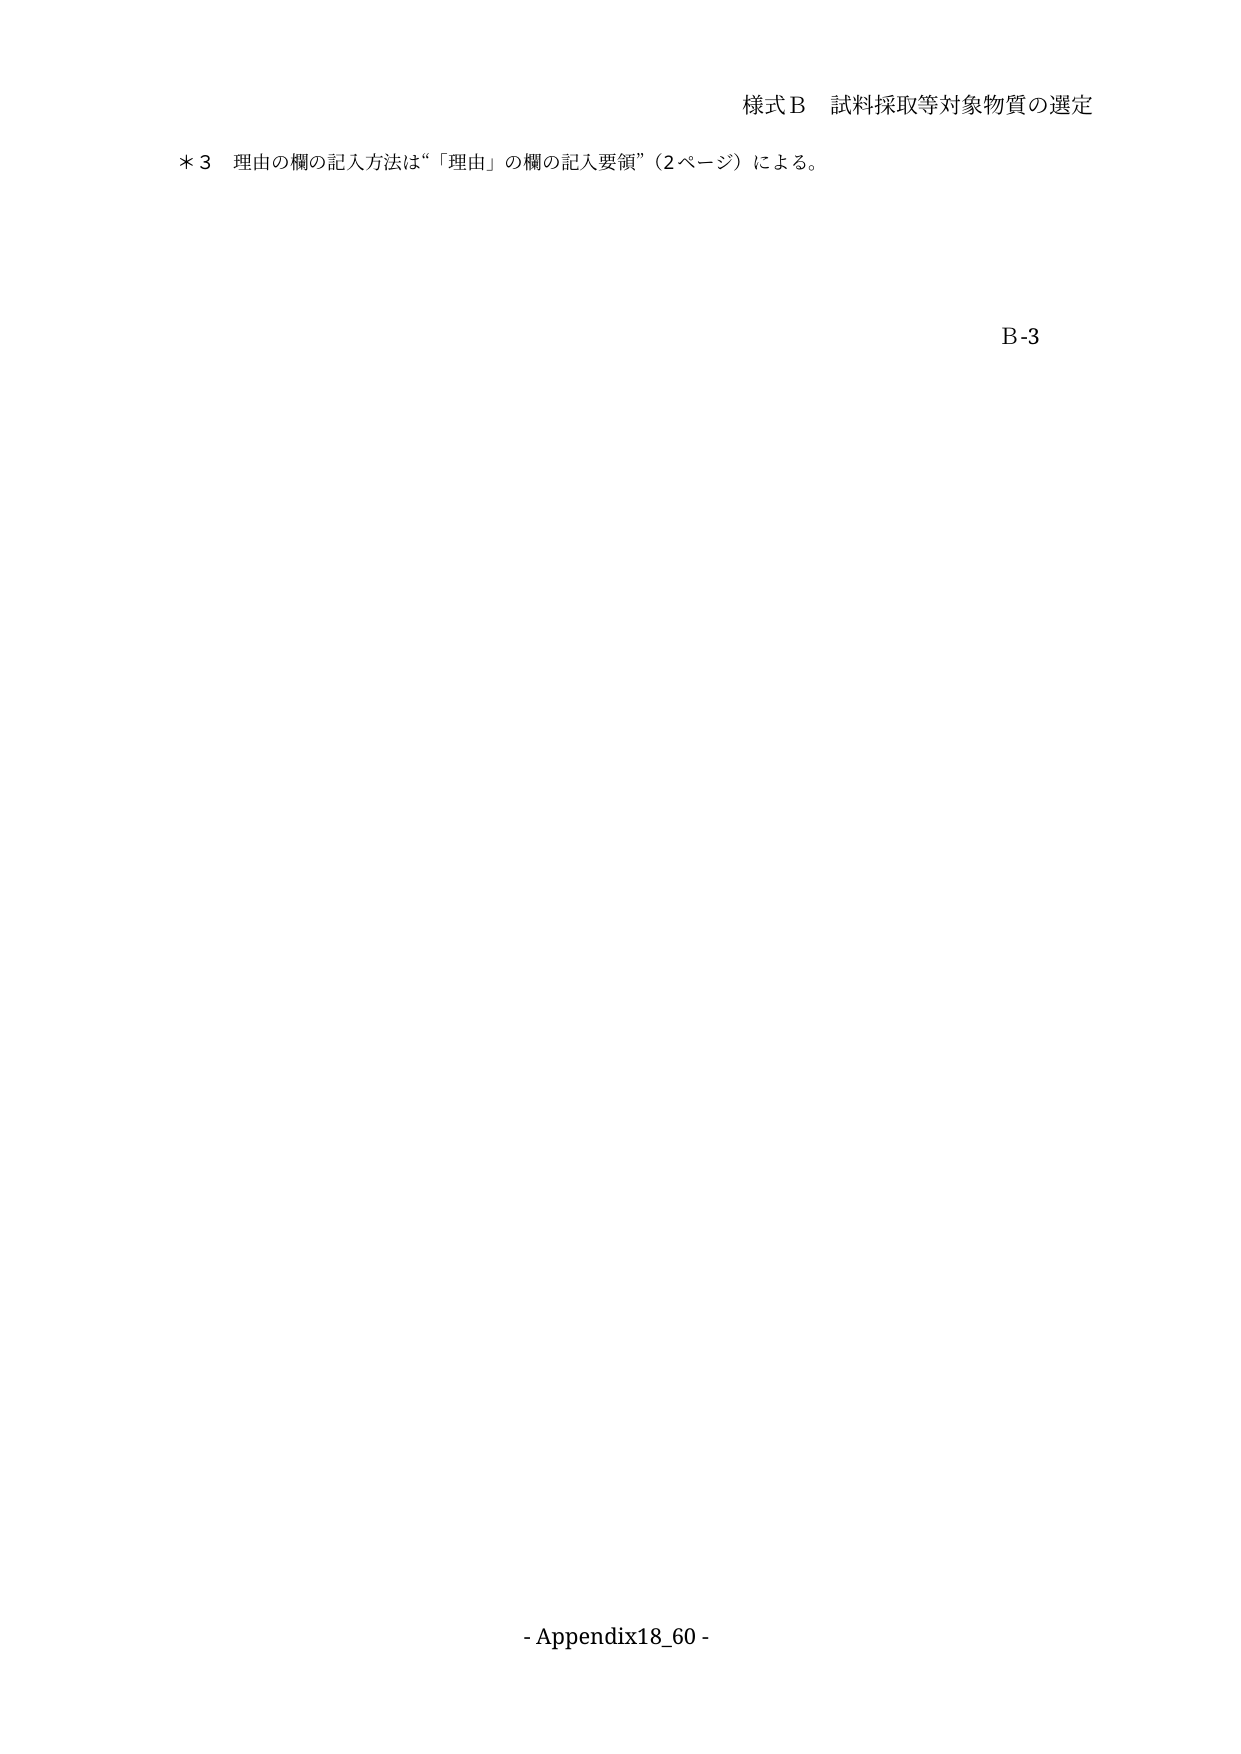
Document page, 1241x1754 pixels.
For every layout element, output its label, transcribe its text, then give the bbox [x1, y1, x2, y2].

text ＊３ 理由の欄の記入方法は“「理由」の欄の記入要領”（2ページ）による。 [177, 148, 1092, 175]
